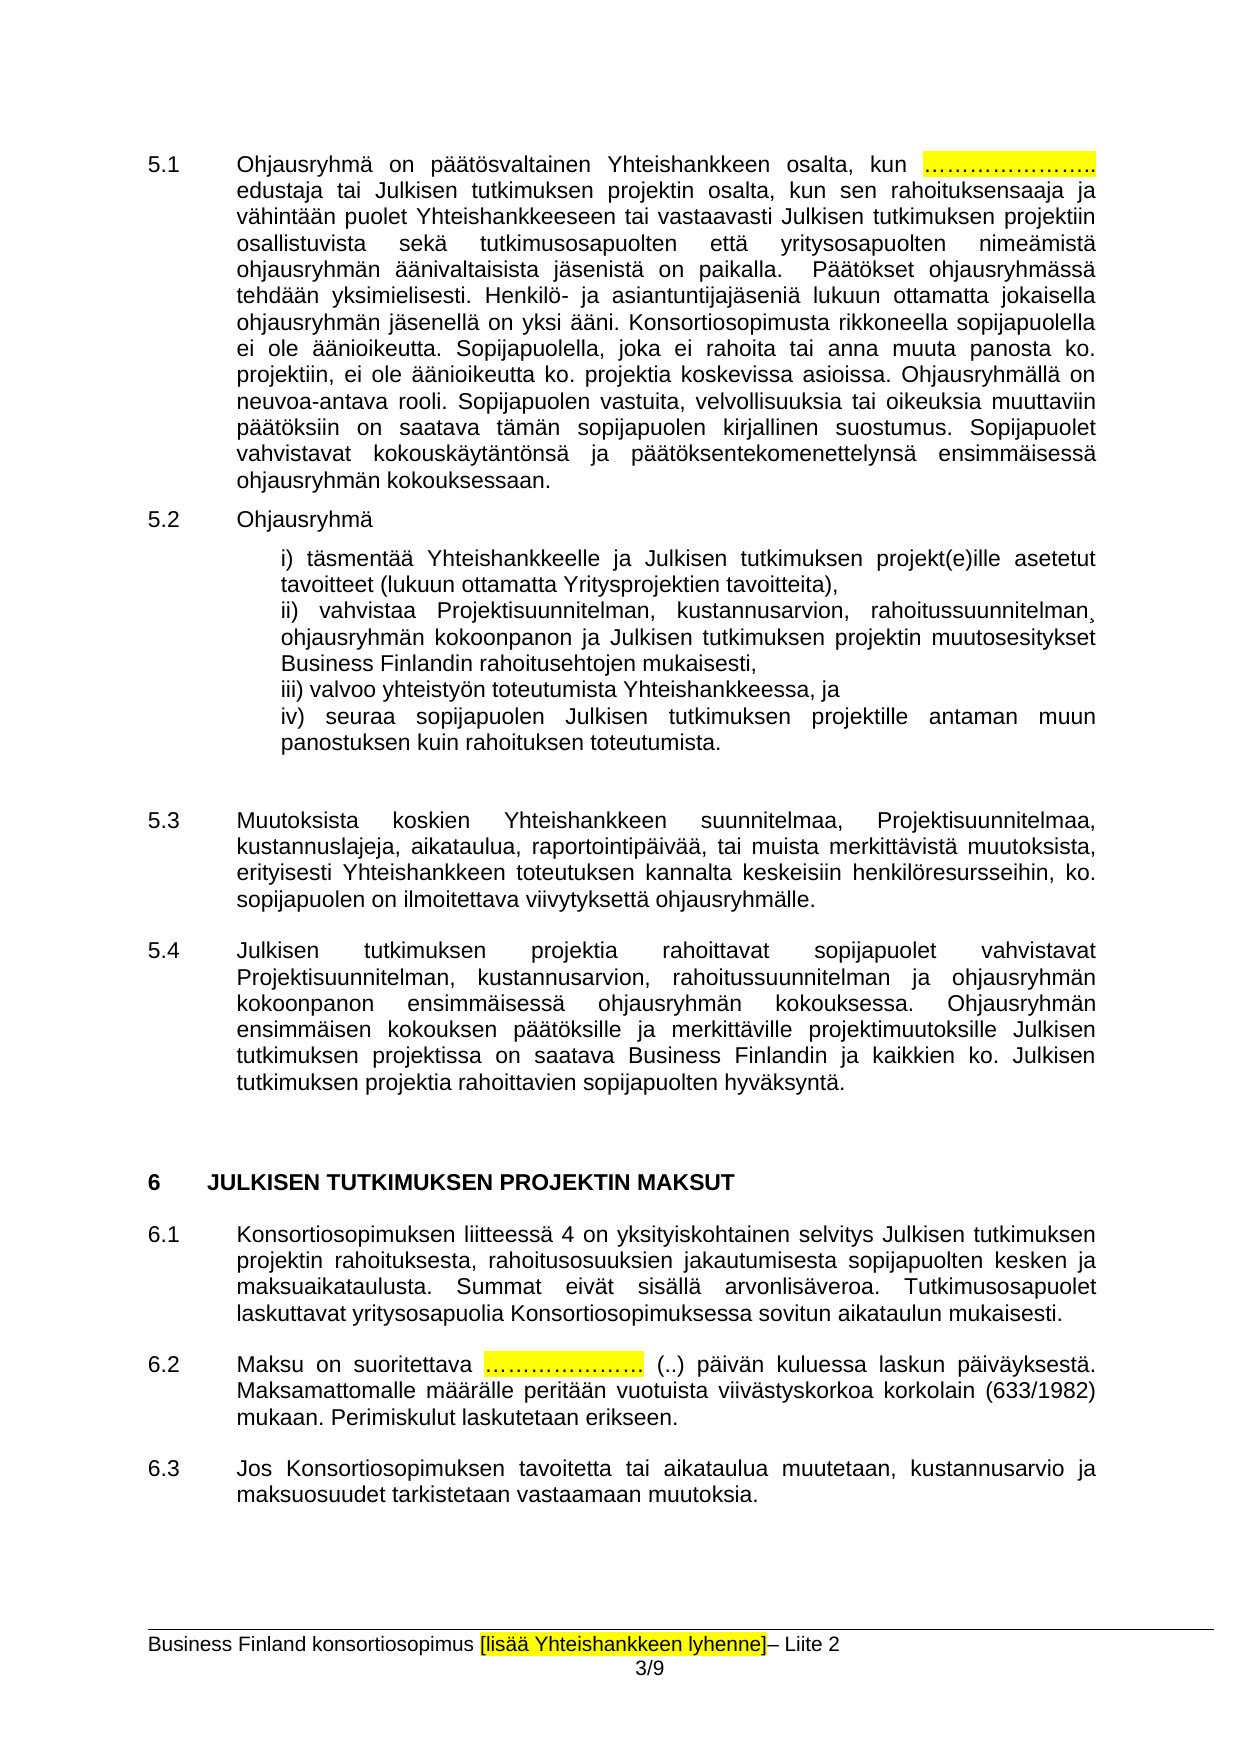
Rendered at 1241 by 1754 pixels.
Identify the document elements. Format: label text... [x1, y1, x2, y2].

subtitle Ohjausryhmä on päätösvaltainen Yhteishankkeen osalta, kun ………………….. edustaja tai Julkisen tutkimuksen projektin osalta, kun sen rahoituksensaaja ja vähintään puolet Yhteishankkeeseen tai vastaavasti Julkisen tutkimuksen projektiin osallistuvista sekä tutkimusosapuolten että yritysosapuolten nimeämistä ohjausryhmän äänivaltaisista jäsenistä on paikalla. Päätökset ohjausryhmässä tehdään yksimielisesti. Henkilö- ja asiantuntijajäseniä lukuun ottamatta jokaisella ohjausryhmän jäsenellä on yksi ääni. Konsortiosopimusta rikkoneella sopijapuolella ei ole äänioikeutta. Sopijapuolella, joka ei rahoita tai anna muuta panosta ko. projektiin, ei ole äänioikeutta ko. projektia koskevissa asioissa. Ohjausryhmällä on neuvoa-antava rooli. Sopijapuolen vastuita, velvollisuuksia tai oikeuksia muuttaviin päätöksiin on saatava tämän sopijapuolen kirjallinen suostumus. Sopijapuolet vahvistavat kokouskäytäntönsä ja päätöksentekomenettelynsä ensimmäisessä ohjausryhmän kokouksessaan. [148, 151, 1096, 493]
subtitle Ohjausryhmä [148, 506, 1096, 532]
subtitle Jos Konsortiosopimuksen tavoitetta tai aikataulua muutetaan, kustannusarvio ja maksuosuudet tarkistetaan vastaamaan muutoksia. [148, 1455, 1096, 1508]
text iv) seuraa sopijapuolen Julkisen tutkimuksen projektille antaman muun panostuksen kuin rahoituksen toteutumista. [281, 703, 1096, 755]
text i) täsmentää Yhteishankkeelle ja Julkisen tutkimuksen projekt(e)ille asetetut tavoitteet (lukuun ottamatta Yritysprojektien tavoitteita), [281, 544, 1096, 597]
subtitle Julkisen tutkimuksen projektia rahoittavat sopijapuolet vahvistavat Projektisuunnitelman, kustannusarvion, rahoitussuunnitelman ja ohjausryhmän kokoonpanon ensimmäisessä ohjausryhmän kokouksessa. Ohjausryhmän ensimmäisen kokouksen päätöksille ja merkittäville projektimuutoksille Julkisen tutkimuksen projektissa on saatava Business Finlandin ja kaikkien ko. Julkisen tutkimuksen projektia rahoittavien sopijapuolten hyväksyntä. [148, 937, 1096, 1095]
subtitle Muutoksista koskien Yhteishankkeen suunnitelmaa, Projektisuunnitelmaa, kustannuslajeja, aikataulua, raportointipäivää, tai muista merkittävistä muutoksista, erityisesti Yhteishankkeen toteutuksen kannalta keskeisiin henkilöresursseihin, ko. sopijapuolen on ilmoitettava viivytyksettä ohjausryhmälle. [148, 807, 1096, 912]
text ii) vahvistaa Projektisuunnitelman, kustannusarvion, rahoitussuunnitelman¸ ohjausryhmän kokoonpanon ja Julkisen tutkimuksen projektin muutosesitykset Business Finlandin rahoitusehtojen mukaisesti, [281, 597, 1096, 676]
text iii) valvoo yhteistyön toteutumista Yhteishankkeessa, ja [281, 676, 1096, 703]
subtitle JULKISEN TUTKIMUKSEN PROJEKTIN MAKSUT [148, 1169, 1096, 1196]
subtitle Konsortiosopimuksen liitteessä 4 on yksityiskohtainen selvitys Julkisen tutkimuksen projektin rahoituksesta, rahoitusosuuksien jakautumisesta sopijapuolten kesken ja maksuaikataulusta. Summat eivät sisällä arvonlisäveroa. Tutkimusosapuolet laskuttavat yritysosapuolia Konsortiosopimuksessa sovitun aikataulun mukaisesti. [148, 1221, 1096, 1326]
subtitle Maksu on suoritettava ………………… (..) päivän kuluessa laskun päiväyksestä. Maksamattomalle määrälle peritään vuotuista viivästyskorkoa korkolain (633/1982) mukaan. Perimiskulut laskutetaan erikseen. [148, 1351, 1096, 1430]
